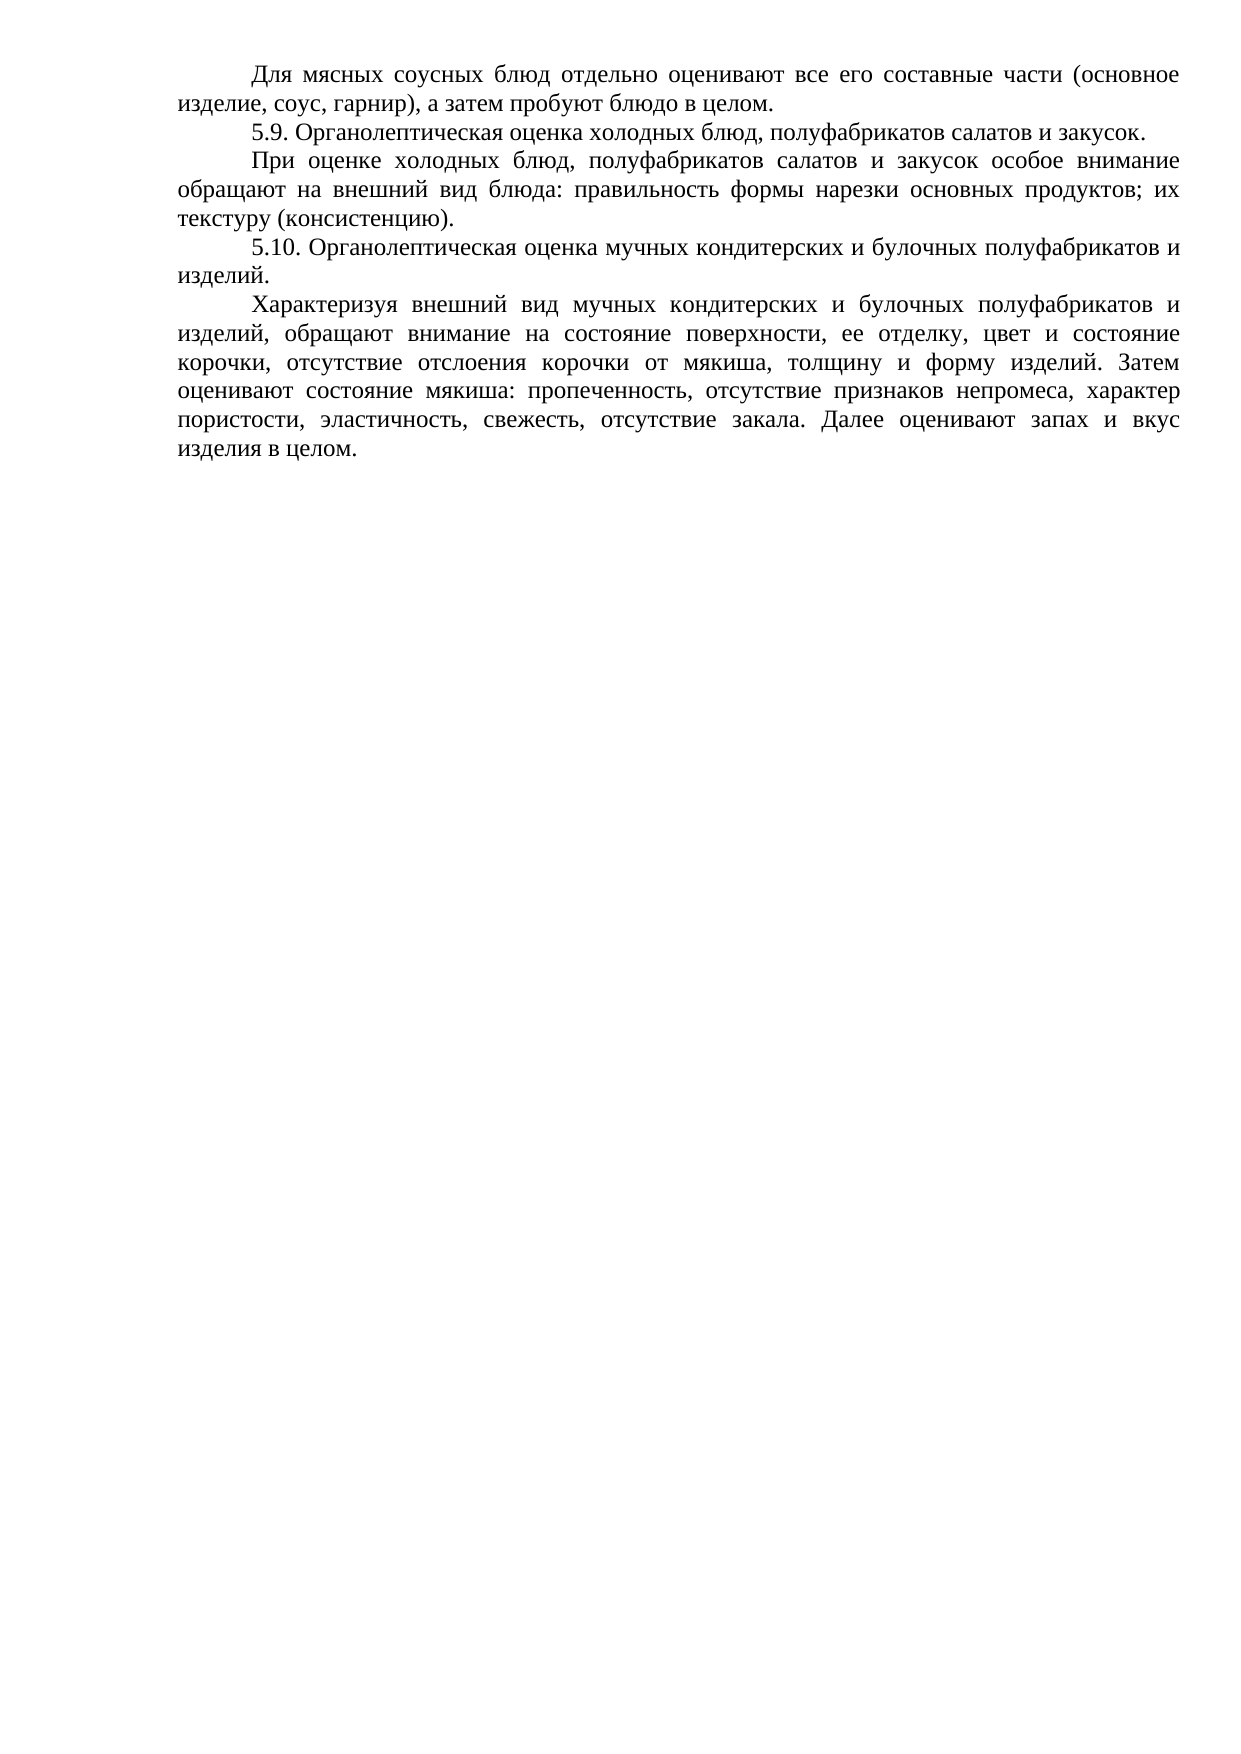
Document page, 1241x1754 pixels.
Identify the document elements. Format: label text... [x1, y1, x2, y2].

text 5.9. Органолептическая оценка холодных блюд, полуфабрикатов салатов и закусок. [177, 117, 1181, 145]
text Характеризуя внешний вид мучных кондитерских и булочных полуфабрикатов и изделий, обращают внимание на состояние поверхности, ее отделку, цвет и состояние корочки, отсутствие отслоения корочки от мякиша, толщину и форму изделий. Затем оценивают состояние мякиша: пропеченность, отсутствие признаков непромеса, характер пористости, эластичность, свежесть, отсутствие закала. Далее оценивают запах и вкус изделия в целом. [177, 289, 1181, 462]
text Для мясных соусных блюд отдельно оценивают все его составные части (основное изделие, соус, гарнир), а затем пробуют блюдо в целом. [177, 59, 1181, 117]
text 5.10. Органолептическая оценка мучных кондитерских и булочных полуфабрикатов и изделий. [177, 232, 1181, 289]
text При оценке холодных блюд, полуфабрикатов салатов и закусок особое внимание обращают на внешний вид блюда: правильность формы нарезки основных продуктов; их текстуру (консистенцию). [177, 145, 1181, 232]
